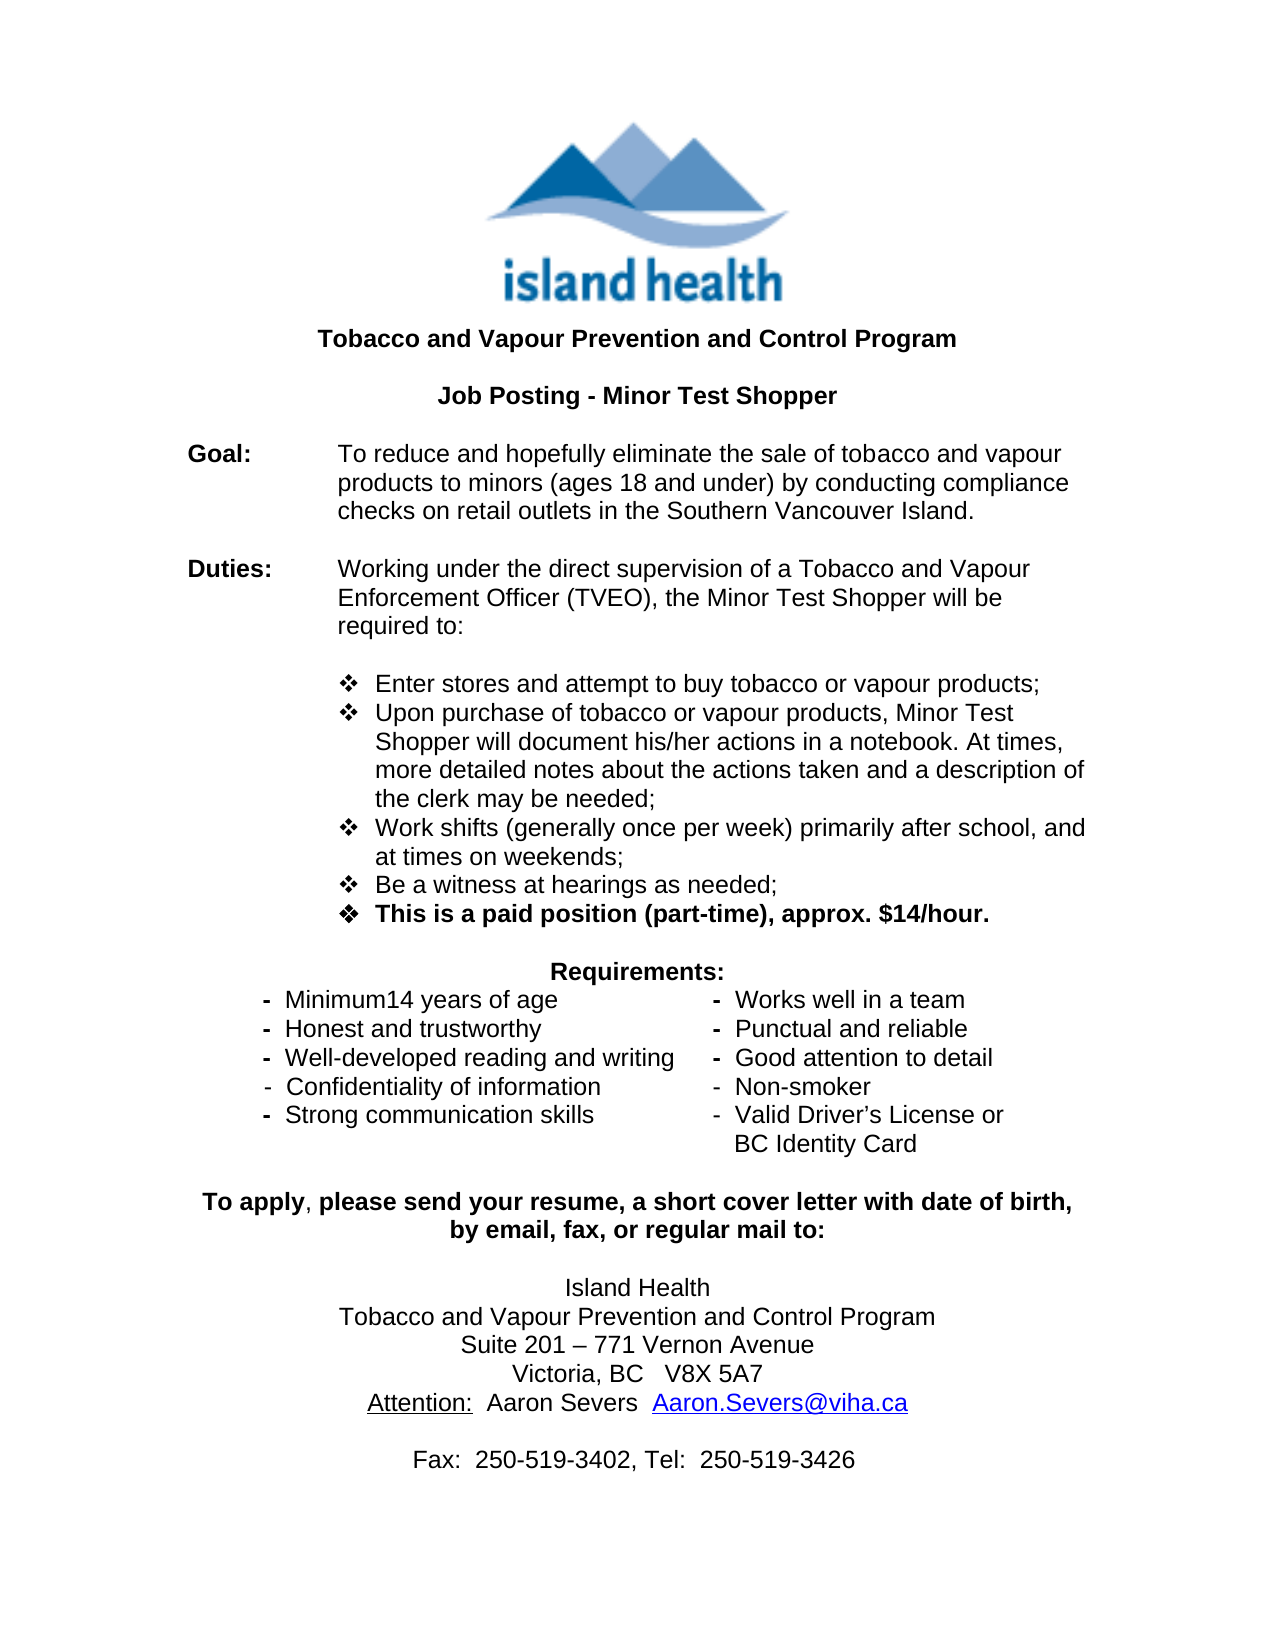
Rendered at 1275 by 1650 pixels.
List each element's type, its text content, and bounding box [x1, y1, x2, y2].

picture [466, 105, 809, 324]
list Upon purchase of tobacco or vapour products, Minor Test Shopper will document his/her actions in a notebook. At times, more detailed notes about the actions taken and a description of the clerk may be needed; [337, 698, 1087, 813]
text - Minimum14 years of age - Works well in a team [187, 986, 1087, 1014]
text BC Identity Card [187, 1129, 1087, 1158]
text Duties: Working under the direct supervision of a Tobacco and Vapour Enforcement Officer (TVEO), the Minor Test Shopper will be required to: [187, 554, 1087, 640]
list This is a paid position (part-time), approx. $14/hour. [337, 899, 1087, 928]
text Victoria, BC V8X 5A7 [187, 1359, 1087, 1388]
text Tobacco and Vapour Prevention and Control Program [187, 1302, 1087, 1331]
text Attention: Aaron Severs Aaron.Severs@viha.ca [187, 1388, 1087, 1417]
text Tobacco and Vapour Prevention and Control Program [187, 324, 1087, 352]
text Job Posting - Minor Test Shopper [187, 381, 1087, 410]
text Fax: 250-519-3402, Tel: 250-519-3426 [187, 1446, 1087, 1474]
text - Honest and trustworthy - Punctual and reliable [187, 1014, 1087, 1043]
text Requirements: [187, 957, 1087, 986]
text Goal: To reduce and hopefully eliminate the sale of tobacco and vapour products to minors (ages 18 and under) by conducting compliance checks on retail outlets in the Southern Vancouver Island. [187, 439, 1087, 525]
text - Strong communication skills - Valid Driver’s License or [187, 1101, 1087, 1129]
list Work shifts (generally once per week) primarily after school, and at times on weekends; [337, 813, 1087, 870]
list Enter stores and attempt to buy tobacco or vapour products; [337, 669, 1087, 698]
text To apply, please send your resume, a short cover letter with date of birth, by email, fax, or regular mail to: [187, 1187, 1087, 1244]
text - Confidentiality of information - Non-smoker [187, 1072, 1087, 1101]
text Island Health [187, 1273, 1087, 1302]
text - Well-developed reading and writing - Good attention to detail [187, 1043, 1087, 1072]
text Suite 201 – 771 Vernon Avenue [187, 1331, 1087, 1359]
list Be a witness at hearings as needed; [337, 870, 1087, 899]
